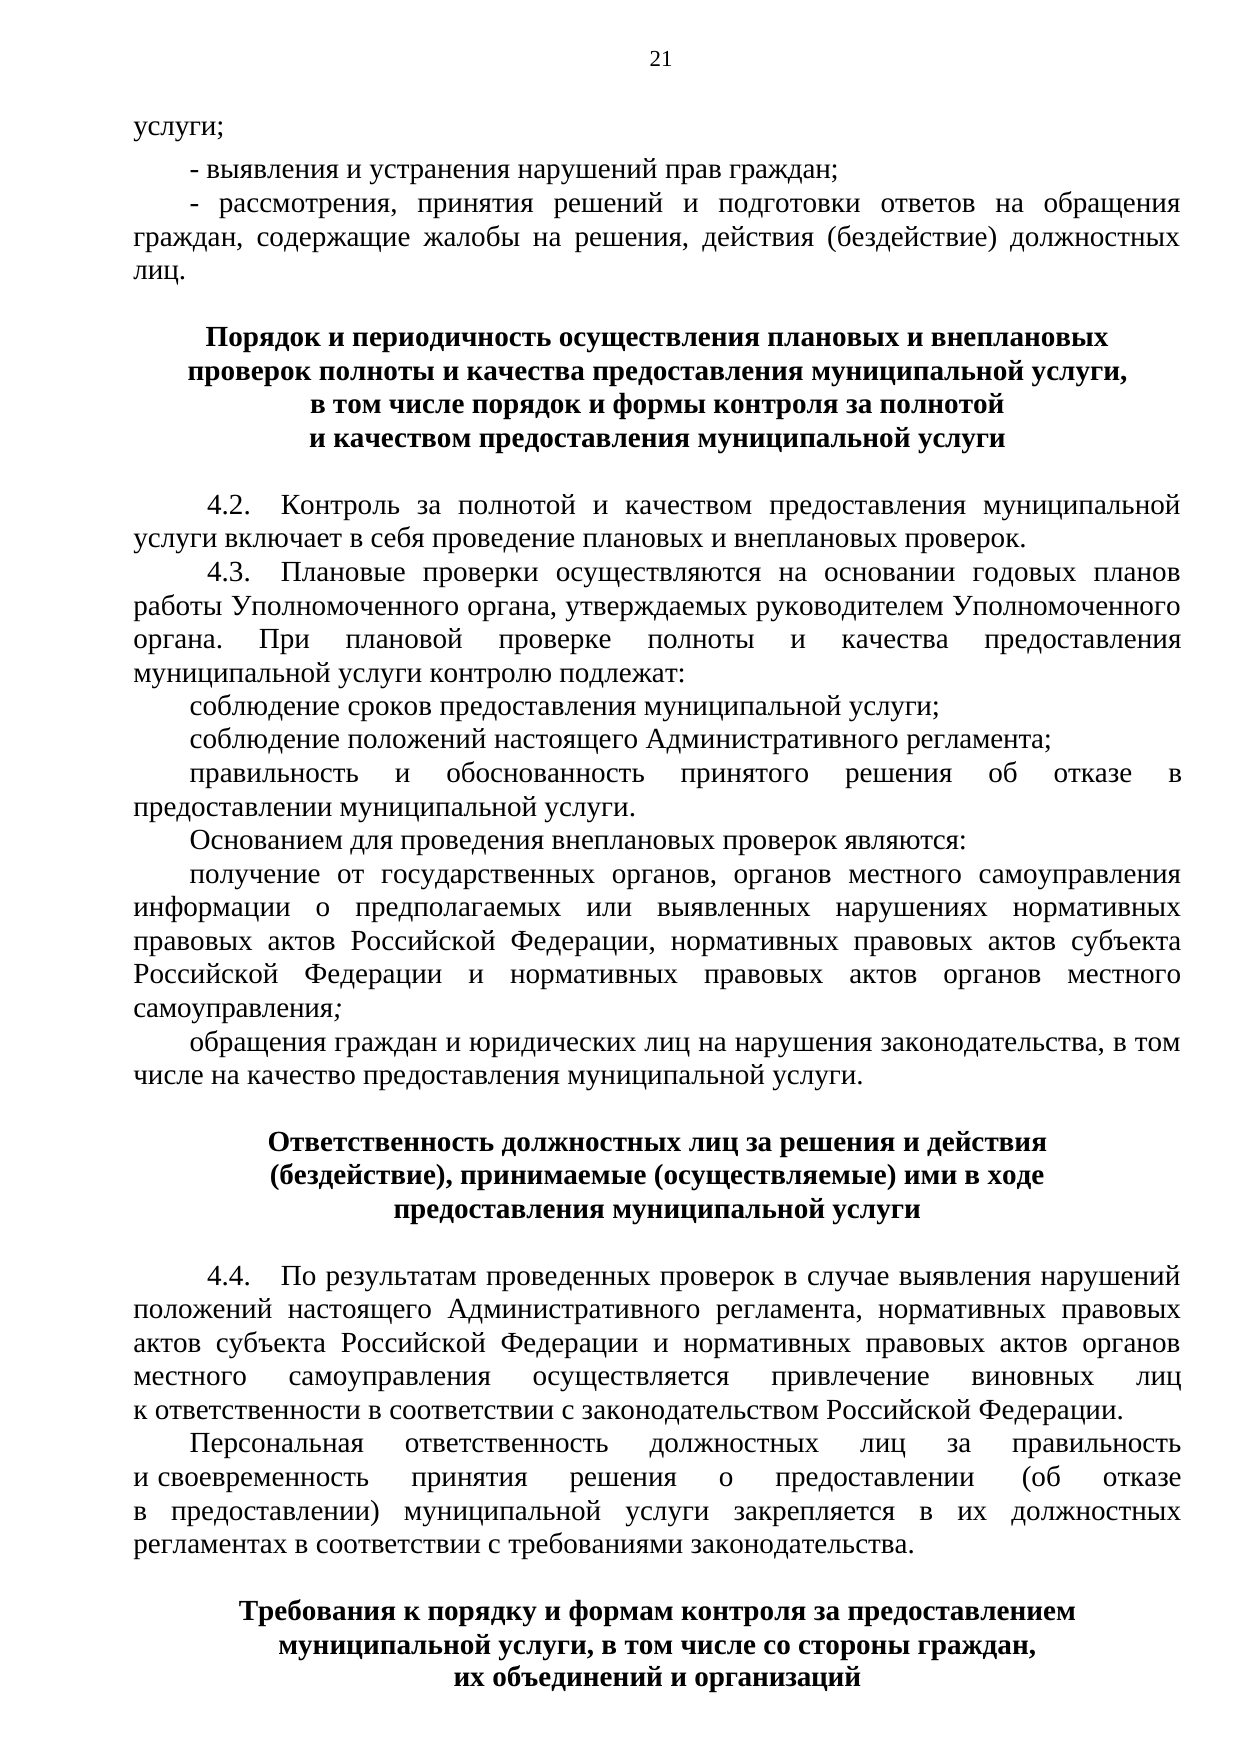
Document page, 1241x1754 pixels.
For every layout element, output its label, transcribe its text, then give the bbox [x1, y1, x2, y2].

text Основанием для проведения внеплановых проверок являются: [189, 822, 1201, 856]
text Требования к порядку и формам контроля за предоставлением муниципальной услуги, в том числе со стороны граждан, [139, 1593, 1175, 1660]
text обращения граждан и юридических лиц на нарушения законодательства, в том числе на качество предоставления муниципальной услуги. [133, 1024, 1182, 1091]
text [133, 108, 1181, 142]
text получение от государственных органов, органов местного самоуправления информации о предполагаемых или выявленных нарушениях нормативных правовых актов Российской Федерации, нормативных правовых актов субъекта Российской Федерации и нормативных правовых актов органов местного самоуправления; [133, 856, 1182, 1024]
list Плановые проверки осуществляются на основании годовых планов работы Уполномоченного органа, утверждаемых руководителем Уполномоченного органа. При плановой проверке полноты и качества предоставления муниципальной услуги контролю подлежат: [133, 554, 1181, 688]
text соблюдение сроков предоставления муниципальной услуги; [189, 688, 1201, 722]
text их объединений и организаций [139, 1660, 1175, 1693]
text - рассмотрения, принятия решений и подготовки ответов на обращения граждан, содержащие жалобы на решения, действия (бездействие) должностных лиц. [133, 185, 1181, 286]
text правильность и обоснованность принятого решения об отказе в предоставлении муниципальной услуги. [133, 755, 1182, 822]
text соблюдение положений настоящего Административного регламента; [189, 722, 1201, 755]
text Ответственность должностных лиц за решения и действия (бездействие), принимаемые (осуществляемые) ими в ходе предоставления муниципальной услуги [181, 1124, 1133, 1224]
list Контроль за полнотой и качеством предоставления муниципальной услуги включает в себя проведение плановых и внеплановых проверок. [133, 487, 1181, 554]
list По результатам проведенных проверок в случае выявления нарушений положений настоящего Административного регламента, нормативных правовых актов субъекта Российской Федерации и нормативных правовых актов органов местного самоуправления осуществляется привлечение виновных лиц к ответственности в соответствии с законодательством Российской Федерации. [133, 1258, 1182, 1426]
text и качеством предоставления муниципальной услуги [139, 420, 1175, 453]
text - выявления и устранения нарушений прав граждан; [189, 151, 1201, 185]
text Порядок и периодичность осуществления плановых и внеплановых проверок полноты и качества предоставления муниципальной услуги, в том числе порядок и формы контроля за полнотой [187, 319, 1127, 420]
text Персональная ответственность должностных лиц за правильность и своевременность принятия решения о предоставлении (об отказе в предоставлении) муниципальной услуги закрепляется в их должностных регламентах в соответствии с требованиями законодательства. [133, 1426, 1182, 1560]
